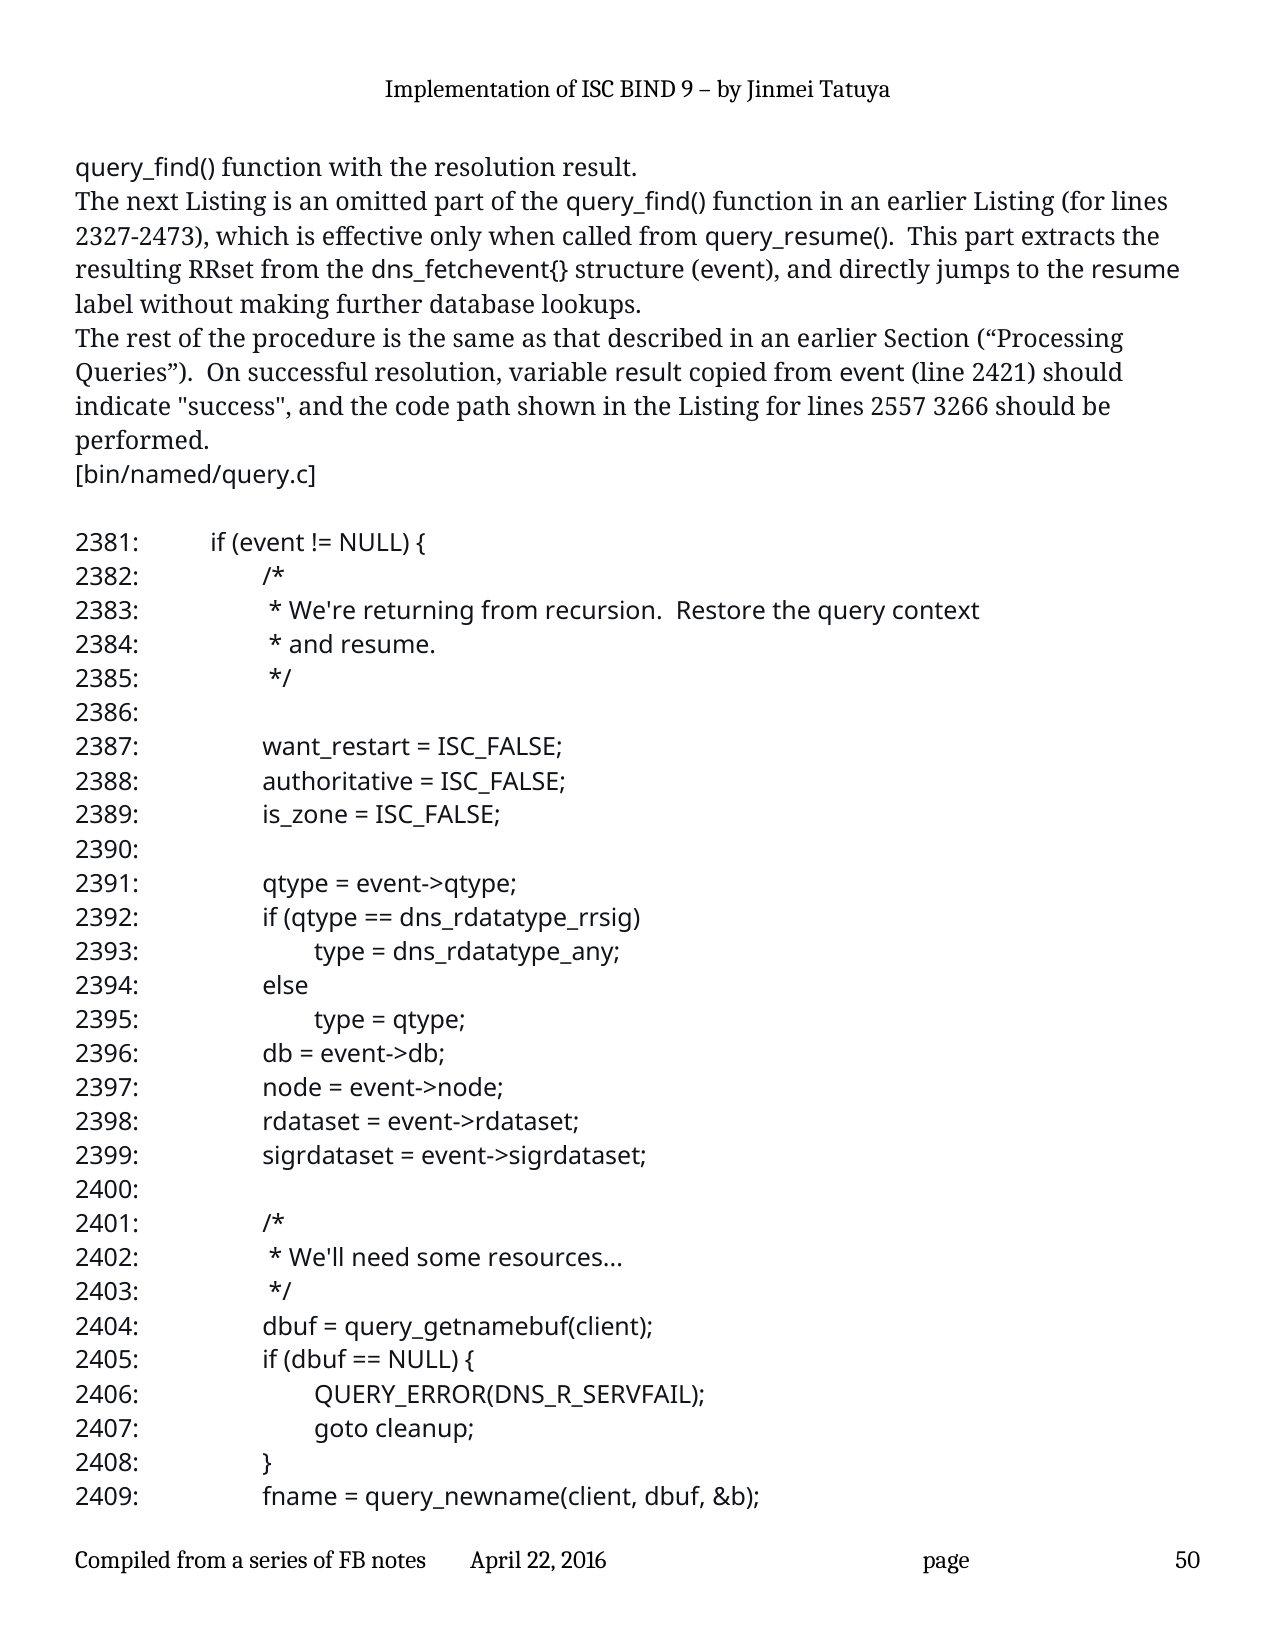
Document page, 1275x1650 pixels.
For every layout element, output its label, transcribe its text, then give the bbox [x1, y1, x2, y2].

text 2398: rdataset = event->rdataset; [75, 1104, 1200, 1138]
text [bin/named/query.c] [75, 457, 1200, 491]
text 2400: [75, 1172, 1200, 1206]
text The next Listing is an omitted part of the query_find() function in an earlier Listing (for lines 2327-2473), which is effective only when called from query_resume(). This part extracts the resulting RRset from the dns_fetchevent{} structure (event), and directly jumps to the resume label without making further database lookups. [75, 184, 1200, 320]
text 2397: node = event->node; [75, 1070, 1200, 1104]
text 2381: if (event != NULL) { [75, 525, 1200, 559]
text 2387: want_restart = ISC_FALSE; [75, 729, 1200, 763]
text 2394: else [75, 967, 1200, 1002]
text 2386: [75, 695, 1200, 729]
text 2393: type = dns_rdatatype_any; [75, 933, 1200, 967]
text 2382: /* [75, 559, 1200, 593]
text 2395: type = qtype; [75, 1002, 1200, 1036]
text 2388: authoritative = ISC_FALSE; [75, 763, 1200, 797]
text 2406: QUERY_ERROR(DNS_R_SERVFAIL); [75, 1376, 1200, 1410]
text 2396: db = event->db; [75, 1036, 1200, 1070]
text 2392: if (qtype == dns_rdatatype_rrsig) [75, 899, 1200, 933]
text 2404: dbuf = query_getnamebuf(client); [75, 1308, 1200, 1342]
text 2408: } [75, 1444, 1200, 1478]
text 2389: is_zone = ISC_FALSE; [75, 797, 1200, 831]
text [75, 150, 1200, 184]
text 2401: /* [75, 1206, 1200, 1240]
text 2409: fname = query_newname(client, dbuf, &b); [75, 1478, 1200, 1512]
text 2405: if (dbuf == NULL) { [75, 1342, 1200, 1376]
text 2385: */ [75, 661, 1200, 695]
text 2391: qtype = event->qtype; [75, 865, 1200, 899]
text 2407: goto cleanup; [75, 1410, 1200, 1444]
text 2399: sigrdataset = event->sigrdataset; [75, 1138, 1200, 1172]
text 2383: * We're returning from recursion. Restore the query context [75, 593, 1200, 627]
text The rest of the procedure is the same as that described in an earlier Section (“Processing Queries”). On successful resolution, variable result copied from event (line 2421) should indicate "success", and the code path shown in the Listing for lines 2557 3266 should be performed. [75, 320, 1200, 457]
text 2403: */ [75, 1274, 1200, 1308]
text 2384: * and resume. [75, 627, 1200, 661]
text 2402: * We'll need some resources... [75, 1240, 1200, 1274]
text 2390: [75, 831, 1200, 865]
